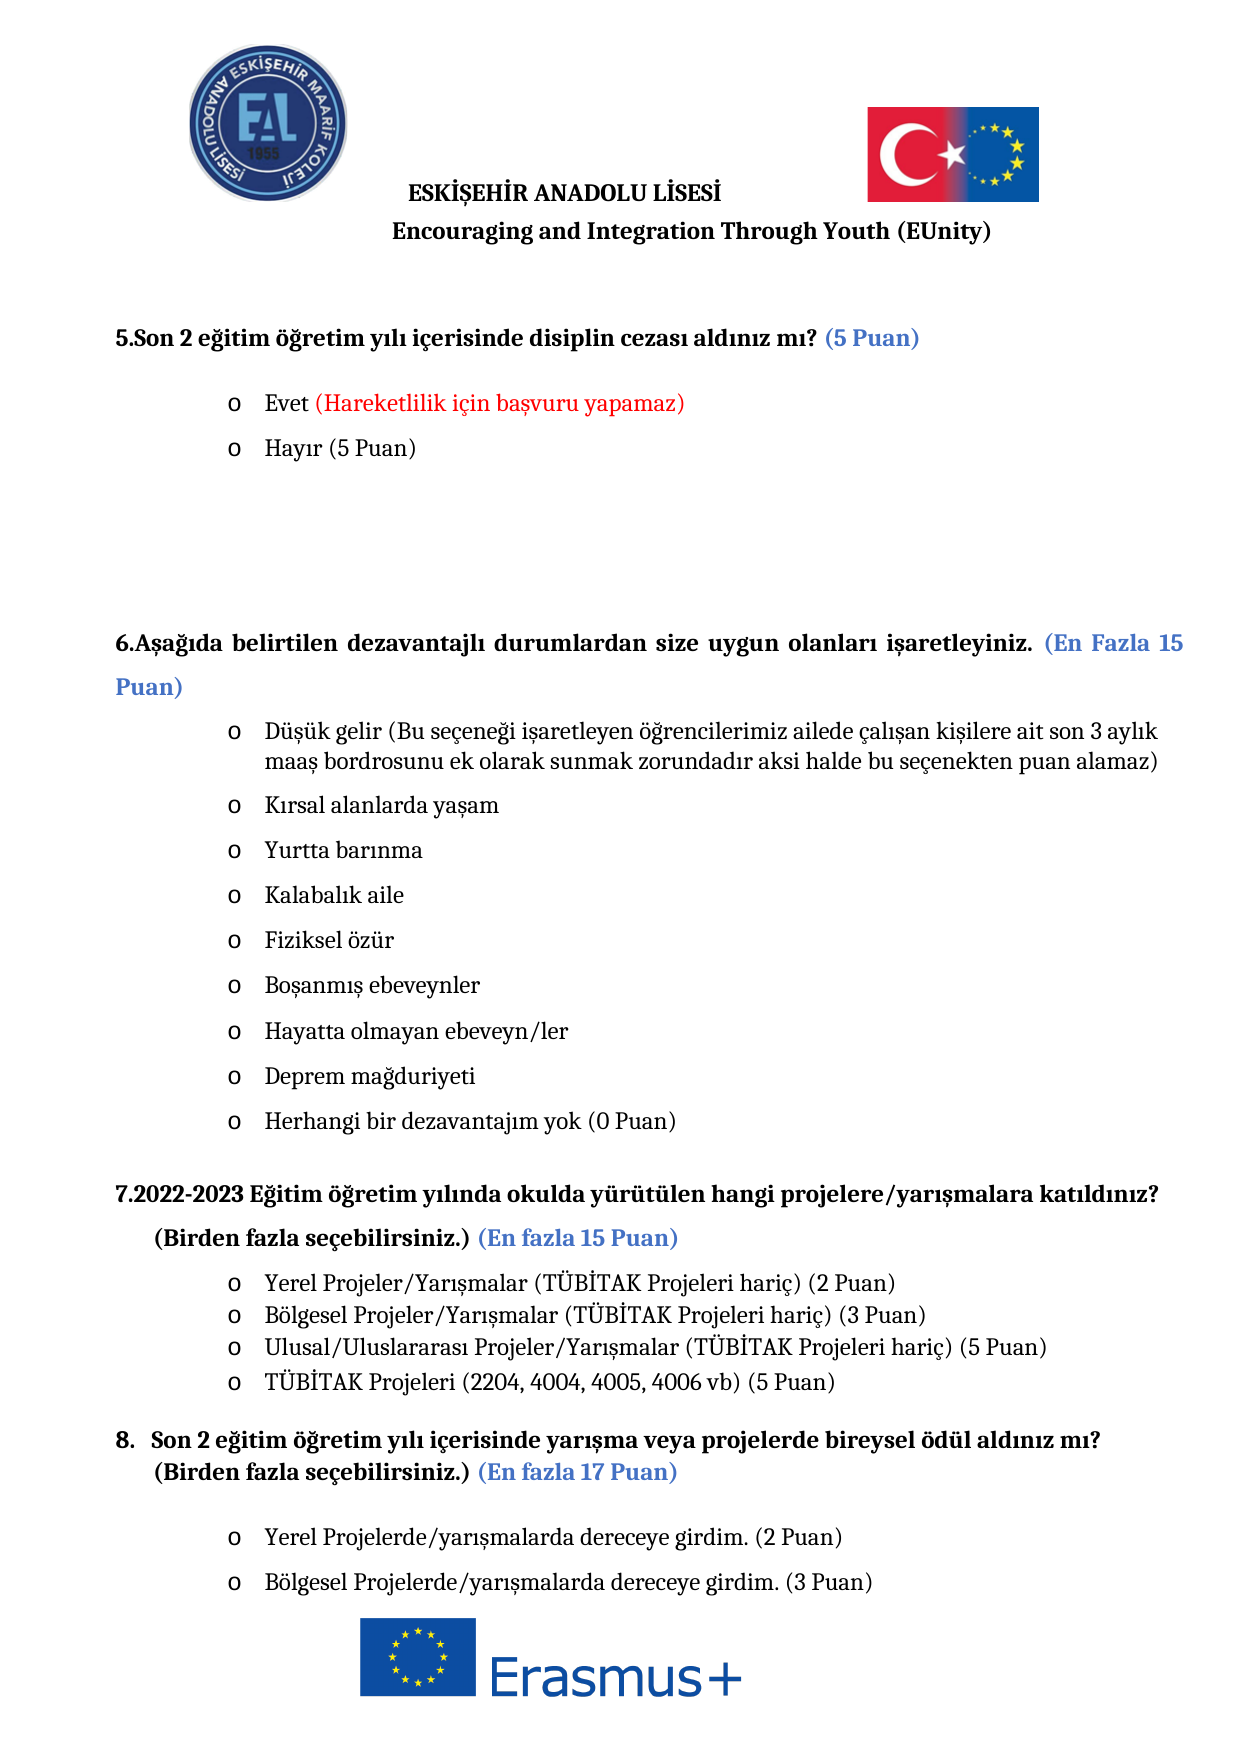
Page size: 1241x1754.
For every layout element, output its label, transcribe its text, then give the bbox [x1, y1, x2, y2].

text 7.2022-2023 Eğitim öğretim yılında okulda yürütülen hangi projelere/yarışmalara katıldınız? (Birden fazla seçebilirsiniz.) (En fazla 15 Puan) [115, 1180, 1184, 1253]
list Yurtta barınma [227, 836, 1196, 866]
text 5.Son 2 eğitim öğretim yılı içerisinde disiplin cezası aldınız mı? (5 Puan) [115, 323, 1196, 352]
list Bölgesel Projeler/Yarışmalar (TÜBİTAK Projeleri hariç) (3 Puan) [227, 1301, 1196, 1331]
picture [867, 107, 1039, 202]
list Yerel Projeler/Yarışmalar (TÜBİTAK Projeleri hariç) (2 Puan) [227, 1268, 1196, 1298]
text 8. Son 2 eğitim öğretim yılı içerisinde yarışma veya projelerde bireysel ödül aldınız mı? (Birden fazla seçebilirsiniz.) (En fazla 17 Puan) [115, 1426, 1174, 1486]
list Düşük gelir (Bu seçeneği işaretleyen öğrencilerimiz ailede çalışan kişilere ait son 3 aylık maaş bordrosunu ek olarak sunmak zorundadır aksi halde bu seçenekten puan alamaz) [227, 717, 1196, 775]
list Kalabalık aile [227, 881, 1196, 911]
list Yerel Projelerde/yarışmalarda dereceye girdim. (2 Puan) [227, 1523, 1196, 1553]
list Ulusal/Uluslararası Projeler/Yarışmalar (TÜBİTAK Projeleri hariç) (5 Puan) [227, 1333, 1159, 1363]
list Hayatta olmayan ebeveyn/ler [227, 1017, 1196, 1047]
list Bölgesel Projelerde/yarışmalarda dereceye girdim. (3 Puan) [227, 1568, 1196, 1598]
list Boşanmış ebeveynler [227, 971, 1196, 1001]
picture [360, 1618, 742, 1697]
list Fiziksel özür [227, 926, 1196, 956]
list Herhangi bir dezavantajım yok (0 Puan) [227, 1107, 1196, 1137]
picture [189, 44, 348, 202]
list Hayır (5 Puan) [227, 434, 1196, 464]
list TÜBİTAK Projeleri (2204, 4004, 4005, 4006 vb) (5 Puan) [227, 1367, 1196, 1397]
list Kırsal alanlarda yaşam [227, 791, 1196, 821]
list Evet (Hareketlilik için başvuru yapamaz) [227, 389, 1196, 419]
text 6.Aşağıda belirtilen dezavantajlı durumlardan size uygun olanları işaretleyiniz. (En Fazla 15 Puan) [115, 628, 1184, 701]
list Deprem mağduriyeti [227, 1062, 1196, 1092]
